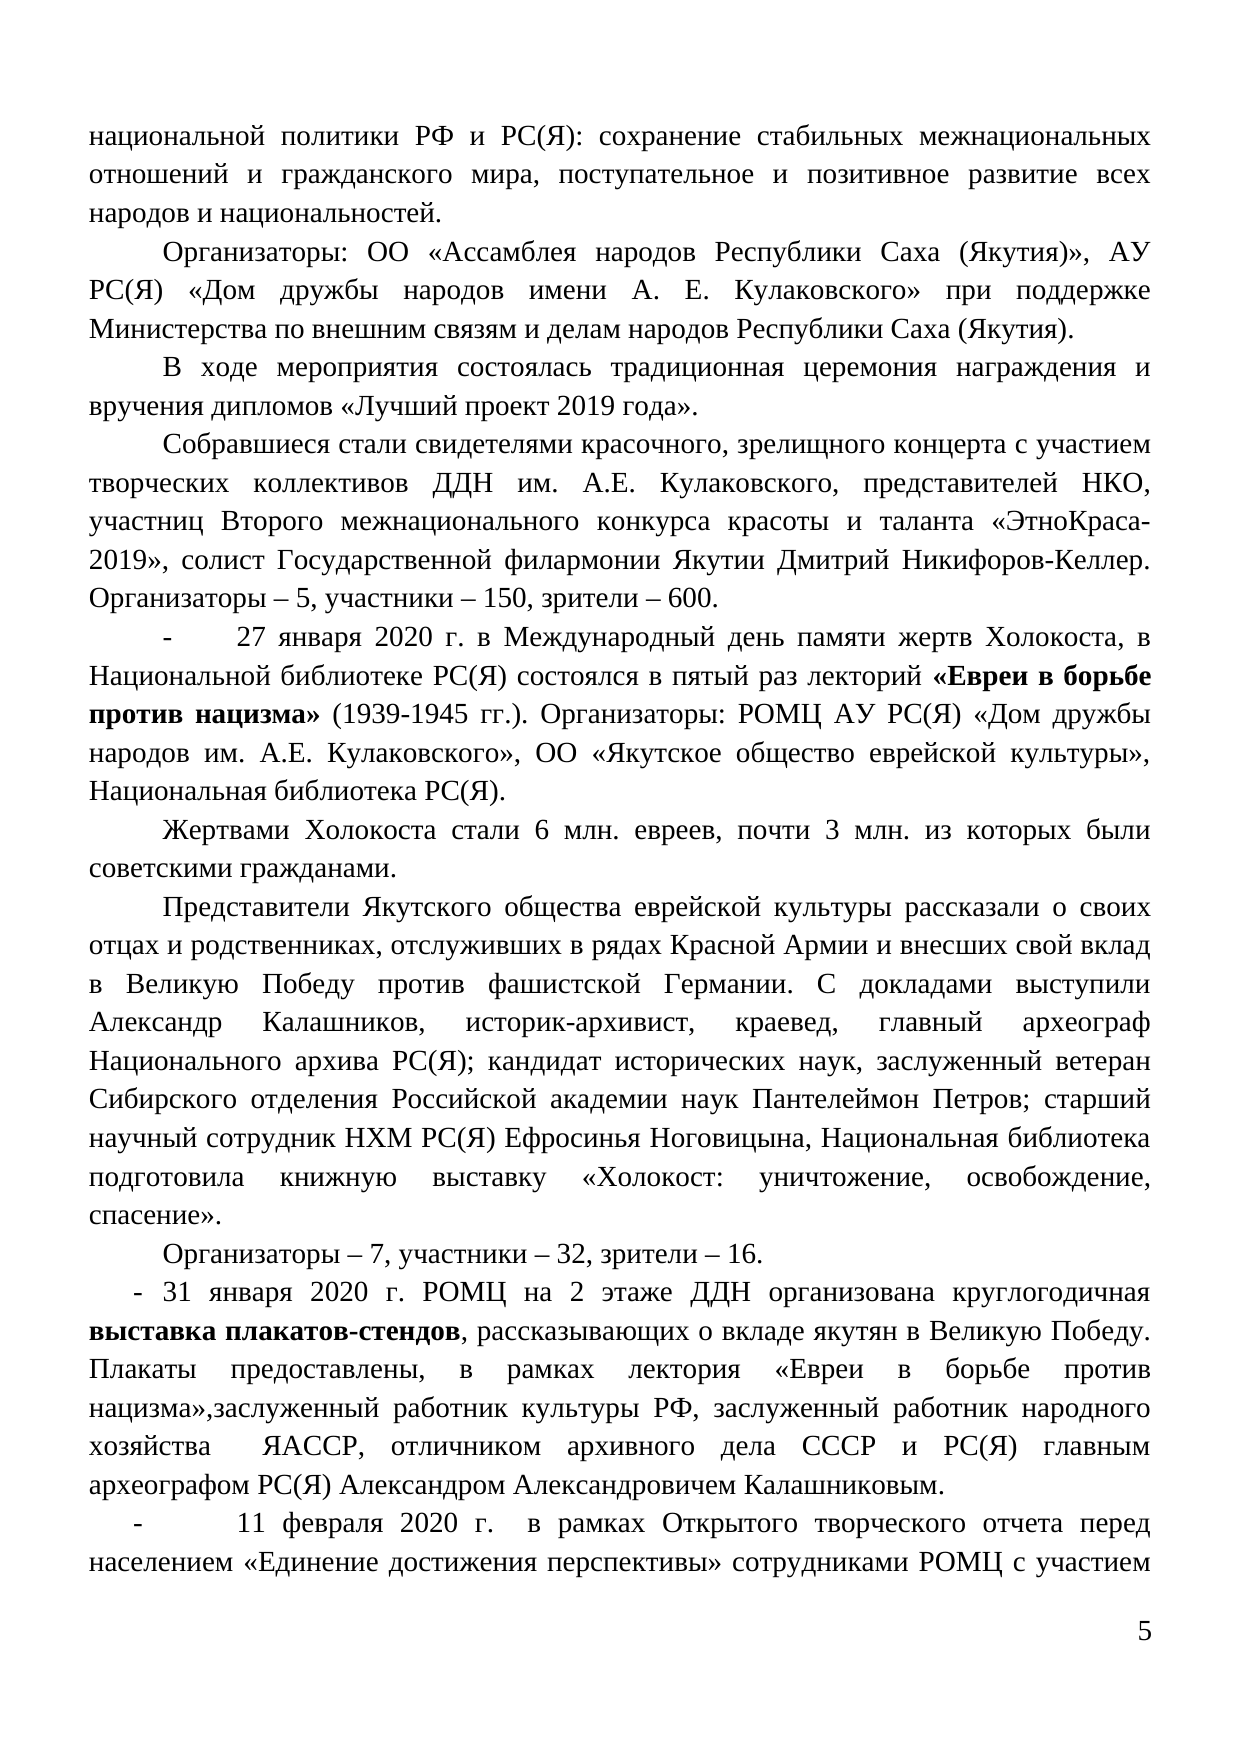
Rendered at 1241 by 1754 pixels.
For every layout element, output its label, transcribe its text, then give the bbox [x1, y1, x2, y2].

list Организаторы – 7, участники – 32, зрители – 16. [89, 1236, 1152, 1269]
list - 31 января 2020 г. РОМЦ на 2 этаже ДДН организована круглогодичная выставка плакатов-стендов, рассказывающих о вкладе якутян в Великую Победу. Плакаты предоставлены, в рамках лектория «Евреи в борьбе против нацизма»,заслуженный работник культуры РФ, заслуженный работник народного хозяйства ЯАССР, отличником архивного дела СССР и РС(Я) главным археографом РС(Я) Александром Александровичем Калашниковым. [89, 1274, 1152, 1501]
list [89, 1506, 1152, 1578]
list Собравшиеся стали свидетелями красочного, зрелищного концерта с участием творческих коллективов ДДН им. А.Е. Кулаковского, представителей НКО, участниц Второго межнационального конкурса красоты и таланта «ЭтноКраса-2019», солист Государственной филармонии Якутии Дмитрий Никифоров-Келлер. Организаторы – 5, участники – 150, зрители – 600. [89, 426, 1152, 614]
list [89, 118, 1152, 229]
list Жертвами Холокоста стали 6 млн. евреев, почти 3 млн. из которых были советскими гражданами. [89, 812, 1152, 884]
list Представители Якутского общества еврейской культуры рассказали о своих отцах и родственниках, отслуживших в рядах Красной Армии и внесших свой вклад в Великую Победу против фашистской Германии. С докладами выступили Александр Калашников, историк-архивист, краевед, главный археограф Национального архива РС(Я); кандидат исторических наук, заслуженный ветеран Сибирского отделения Российской академии наук Пантелеймон Петров; старший научный сотрудник НХМ РС(Я) Ефросинья Ноговицына, Национальная библиотека подготовила книжную выставку «Холокост: уничтожение, освобождение, спасение». [89, 889, 1152, 1231]
list В ходе мероприятия состоялась традиционная церемония награждения и вручения дипломов «Лучший проект 2019 года». [89, 349, 1152, 421]
list Организаторы: ОО «Ассамблея народов Республики Саха (Якутия)», АУ РС(Я) «Дом дружбы народов имени А. Е. Кулаковского» при поддержке Министерства по внешним связям и делам народов Республики Саха (Якутия). [89, 234, 1152, 344]
list - 27 января 2020 г. в Международный день памяти жертв Холокоста, в Национальной библиотеке РС(Я) состоялся в пятый раз лекторий «Евреи в борьбе против нацизма» (1939-1945 гг.). Организаторы: РОМЦ АУ РС(Я) «Дом дружбы народов им. А.Е. Кулаковского», ОО «Якутское общество еврейской культуры», Национальная библиотека РС(Я). [89, 619, 1152, 807]
